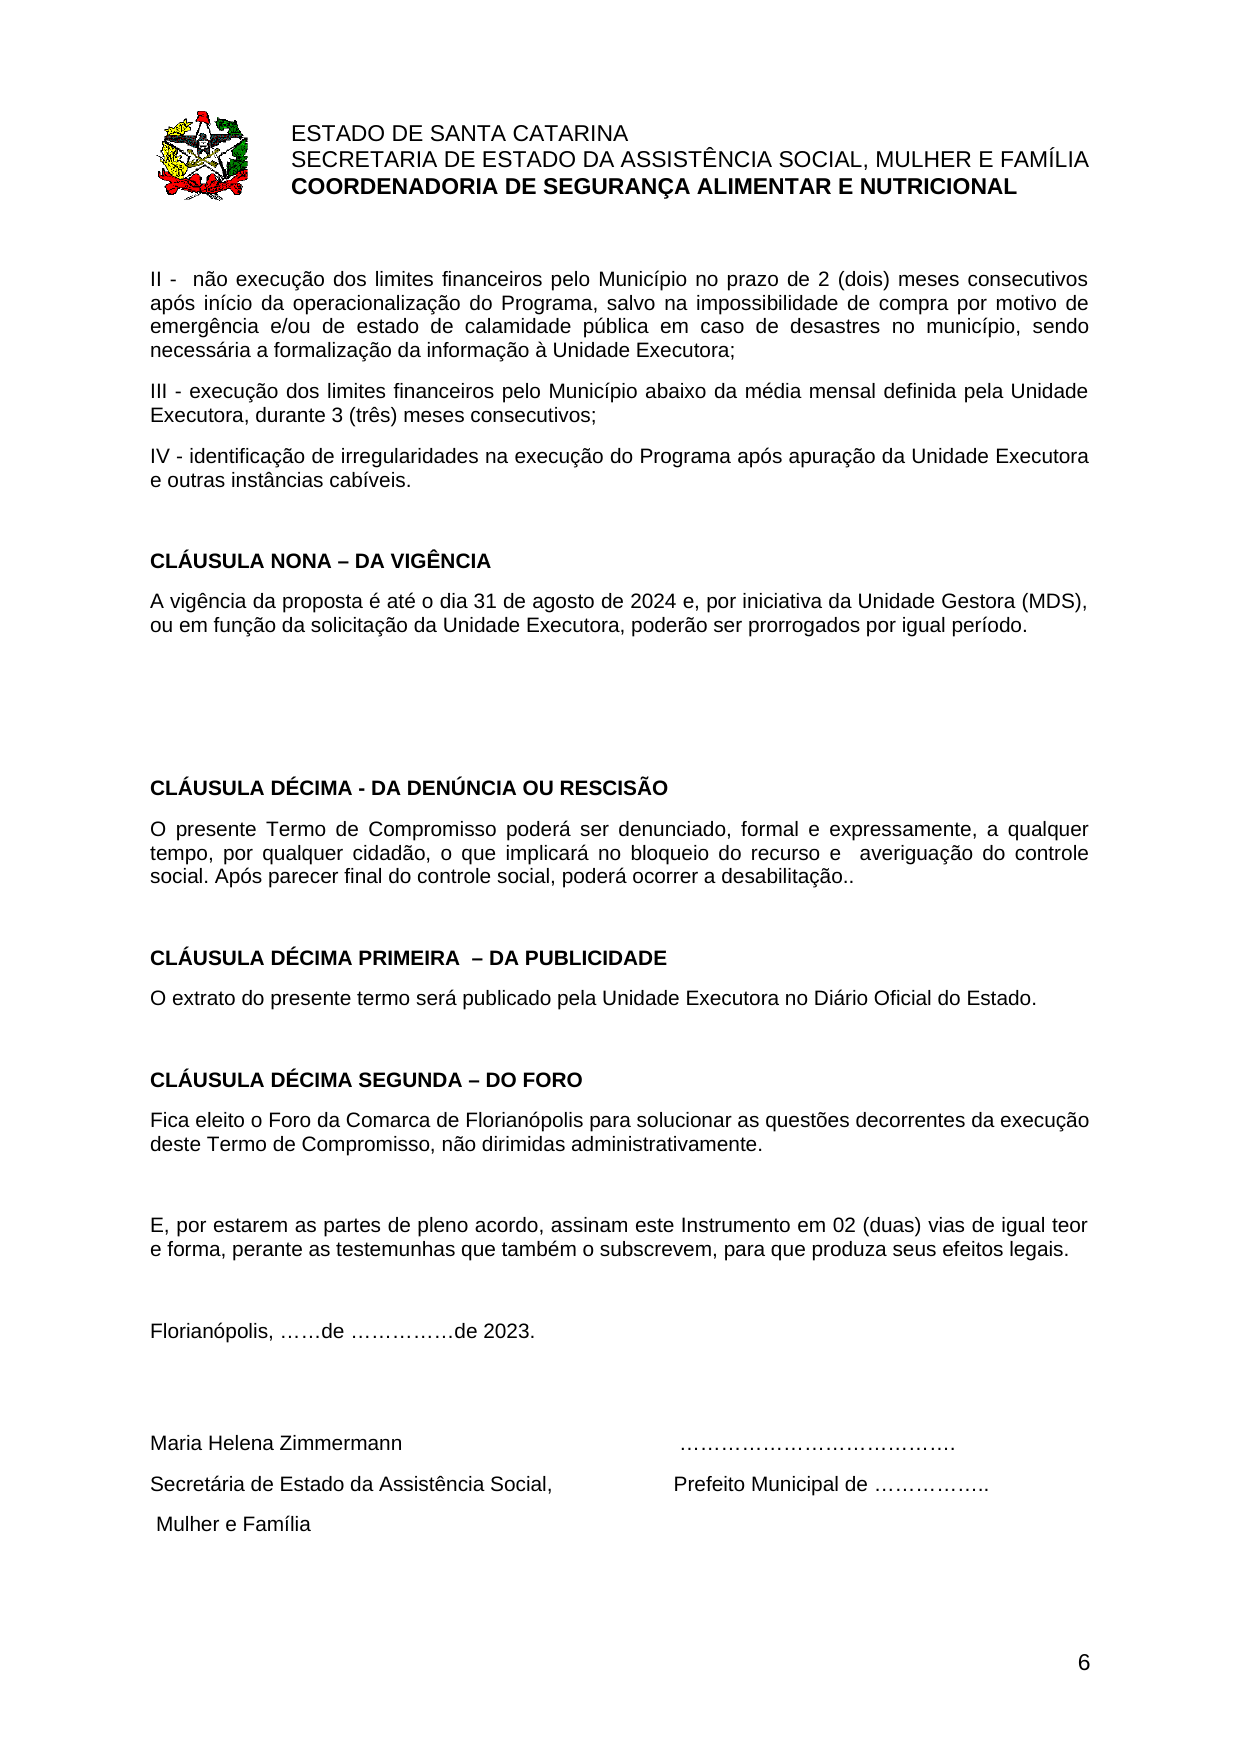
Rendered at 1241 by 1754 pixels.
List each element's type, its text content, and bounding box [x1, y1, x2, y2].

text CLÁUSULA DÉCIMA PRIMEIRA – DA PUBLICIDADE [150, 946, 1090, 969]
text O extrato do presente termo será publicado pela Unidade Executora no Diário Oficial do Estado. [150, 986, 1090, 1010]
picture [153, 108, 248, 207]
text CLÁUSULA DÉCIMA - DA DENÚNCIA OU RESCISÃO [150, 776, 1090, 800]
text III - execução dos limites financeiros pelo Município abaixo da média mensal definida pela Unidade Executora, durante 3 (três) meses consecutivos; [150, 379, 1090, 427]
text II - não execução dos limites financeiros pelo Município no prazo de 2 (dois) meses consecutivos após início da operacionalização do Programa, salvo na impossibilidade de compra por motivo de emergência e/ou de estado de calamidade pública em caso de desastres no município, sendo necessária a formalização da informação à Unidade Executora; [150, 266, 1090, 362]
text Secretária de Estado da Assistência Social, Prefeito Municipal de …………….. [150, 1471, 1090, 1495]
text Florianópolis, ……de ……………de 2023. [150, 1318, 1090, 1342]
text E, por estarem as partes de pleno acordo, assinam este Instrumento em 02 (duas) vias de igual teor e forma, perante as testemunhas que também o subscrevem, para que produza seus efeitos legais. [150, 1213, 1090, 1261]
text Mulher e Família [150, 1512, 1090, 1536]
text O presente Termo de Compromisso poderá ser denunciado, formal e expressamente, a qualquer tempo, por qualquer cidadão, o que implicará no bloqueio do recurso e averiguação do controle social. Após parecer final do controle social, poderá ocorrer a desabilitação.. [150, 816, 1090, 888]
text IV - identificação de irregularidades na execução do Programa após apuração da Unidade Executora e outras instâncias cabíveis. [150, 443, 1090, 491]
text Fica eleito o Foro da Comarca de Florianópolis para solucionar as questões decorrentes da execução deste Termo de Compromisso, não dirimidas administrativamente. [150, 1108, 1090, 1156]
text CLÁUSULA NONA – DA VIGÊNCIA [150, 549, 1090, 573]
text A vigência da proposta é até o dia 31 de agosto de 2024 e, por iniciativa da Unidade Gestora (MDS), ou em função da solicitação da Unidade Executora, poderão ser prorrogados por igual período. [150, 589, 1090, 637]
text CLÁUSULA DÉCIMA SEGUNDA – DO FORO [150, 1067, 1090, 1091]
text Maria Helena Zimmermann …………………………………. [150, 1431, 1090, 1455]
